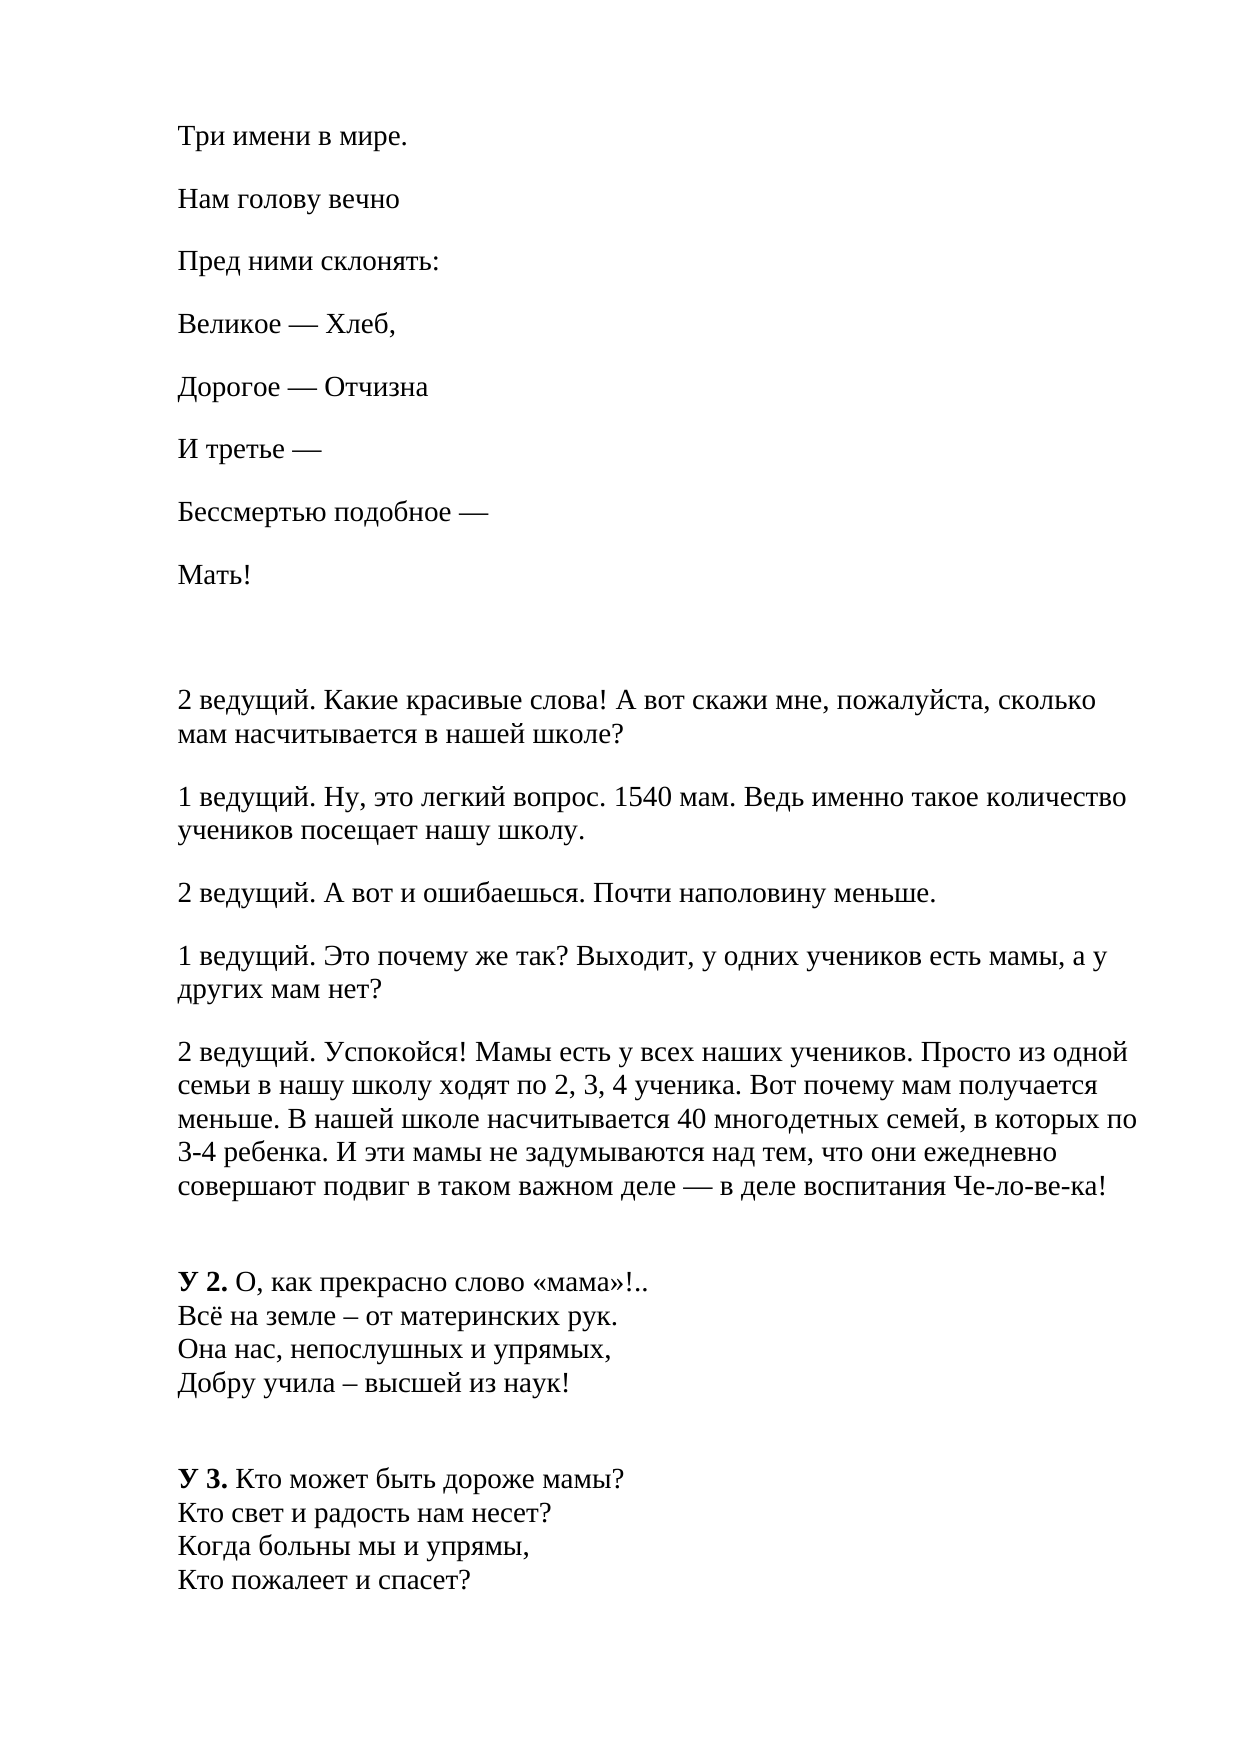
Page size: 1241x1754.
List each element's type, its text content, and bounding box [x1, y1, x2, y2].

text У 2. О, как прекрасно слово «мама»!.. Всё на земле – от материнских рук. Она нас, непослушных и упрямых, Добру учила – высшей из наук! [177, 1231, 1152, 1398]
text Дорогое — Отчизна [177, 369, 1152, 402]
text Великое — Хлеб, [177, 306, 1152, 340]
text Мать! [177, 557, 1152, 591]
text 1 ведущий. Ну, это легкий вопрос. 1540 мам. Ведь именно такое количество учеников посещает нашу школу. [177, 779, 1152, 846]
text Пред ними склонять: [177, 243, 1152, 277]
text 2 ведущий. А вот и ошибаешься. Почти наполовину меньше. [177, 875, 1152, 908]
text 2 ведущий. Успокойся! Мамы есть у всех наших учеников. Просто из одной семьи в нашу школу ходят по 2, 3, 4 ученика. Вот почему мам получается меньше. В нашей школе насчитывается 40 многодетных семей, в которых по 3-4 ребенка. И эти мамы не задумываются над тем, что они ежедневно совершают подвиг в таком важном деле — в деле воспитания Че-ло-ве-ка! [177, 1034, 1152, 1202]
text 2 ведущий. Какие красивые слова! А вот скажи мне, пожалуйста, сколько мам насчитывается в нашей школе? [177, 682, 1152, 749]
text Три имени в мире. [177, 118, 1152, 152]
text 1 ведущий. Это почему же так? Выходит, у одних учеников есть мамы, а у других мам нет? [177, 938, 1152, 1005]
text И третье — [177, 432, 1152, 465]
text Бессмертью подобное — [177, 494, 1152, 528]
text Нам голову вечно [177, 181, 1152, 214]
text У 3. Кто может быть дороже мамы? Кто свет и радость нам несет? Когда больны мы и упрямы, Кто пожалеет и спасет? [177, 1428, 1152, 1595]
